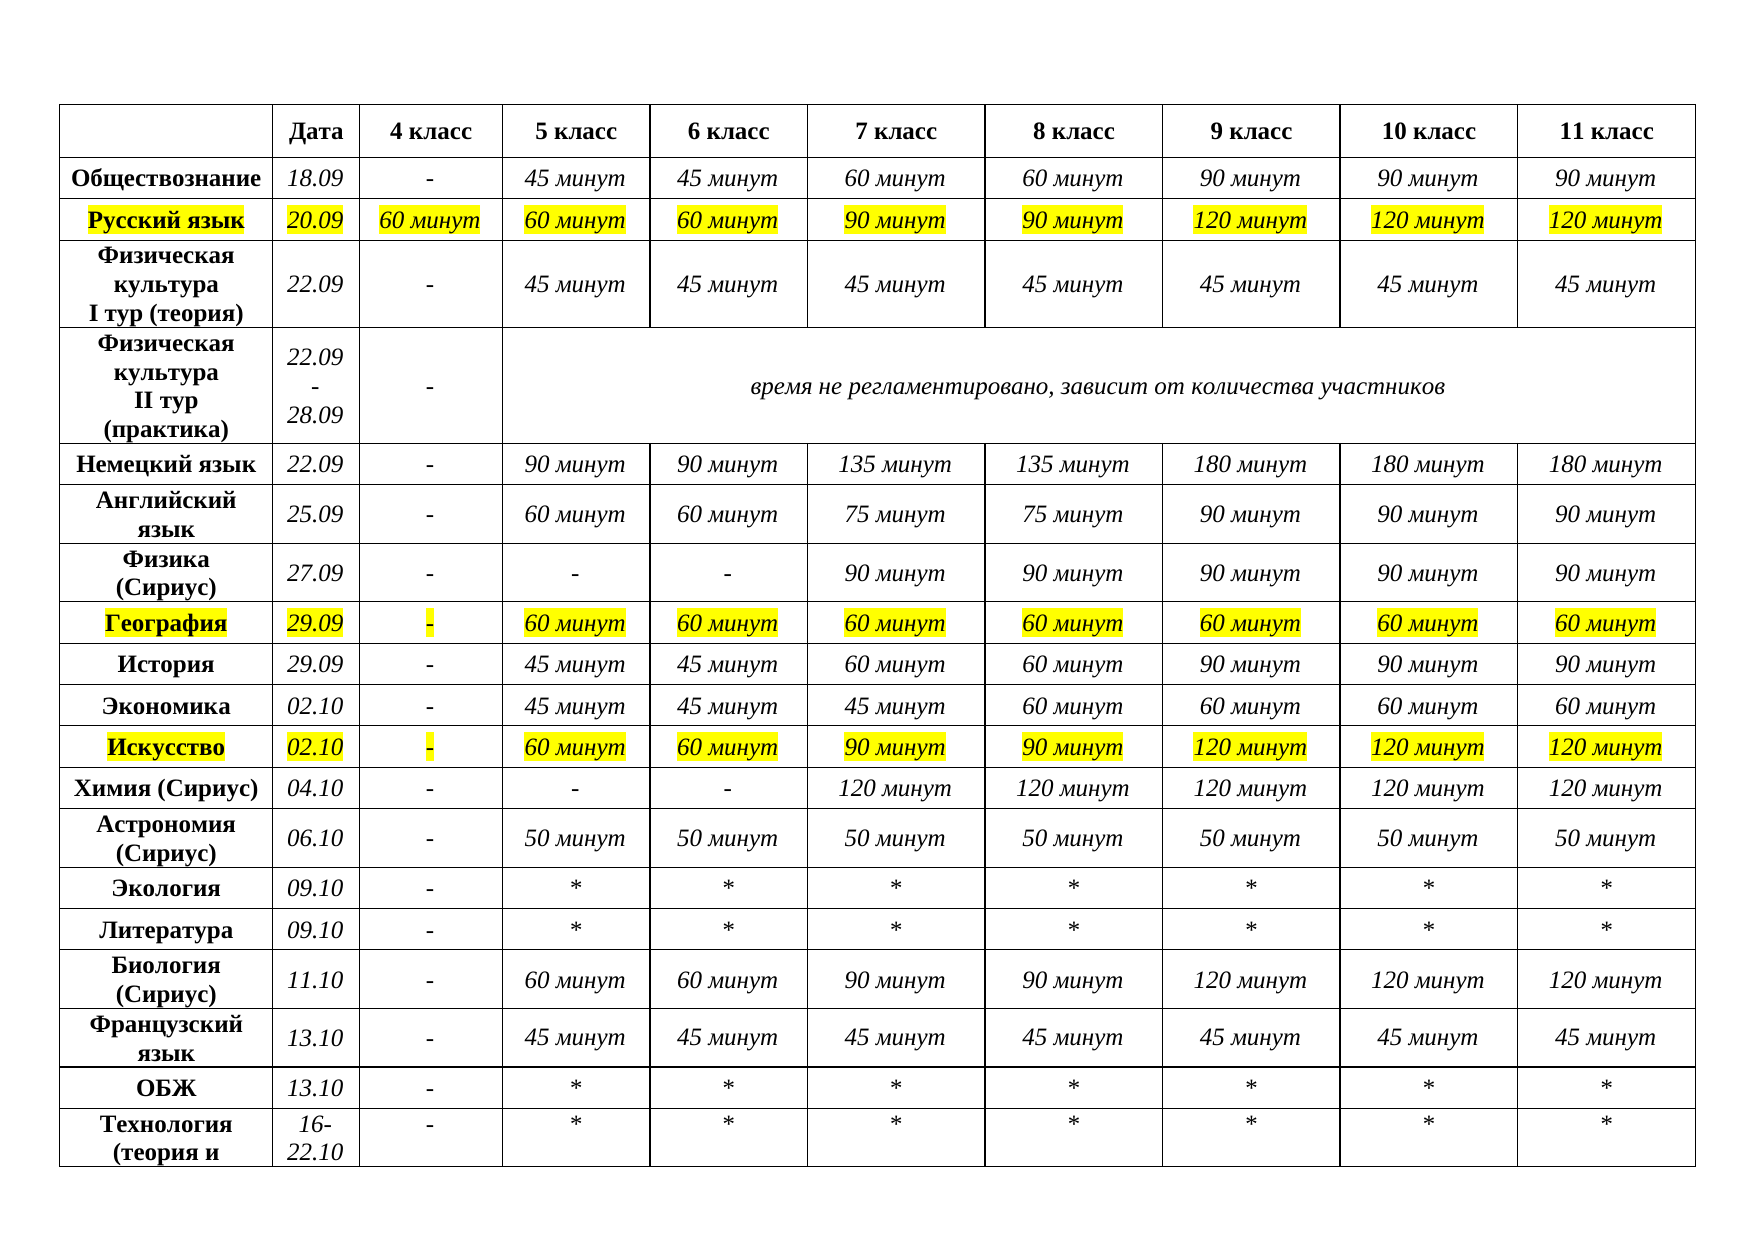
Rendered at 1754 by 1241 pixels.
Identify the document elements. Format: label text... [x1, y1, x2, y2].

table_cell - [360, 544, 502, 601]
table_cell 45 минут [651, 241, 807, 327]
table_cell 135 минут [986, 444, 1162, 484]
table_header 7 класс [808, 105, 984, 157]
table_cell 90 минут [1518, 544, 1695, 601]
table_cell 45 минут [651, 685, 807, 725]
table_header 8 класс [986, 105, 1162, 157]
table_cell 120 минут [1341, 768, 1517, 808]
table_cell 90 минут [503, 444, 649, 484]
table_cell 18.09 [273, 158, 359, 198]
table_cell Обществознание [60, 158, 272, 198]
table_cell * [1163, 909, 1339, 949]
table_cell * [808, 1109, 984, 1166]
table_cell 75 минут [808, 485, 984, 543]
table_cell * [1518, 1109, 1695, 1166]
table_cell 04.10 [273, 768, 359, 808]
table_cell Литература [60, 909, 272, 949]
table_header 5 класс [503, 105, 649, 157]
table_cell 60 минут [651, 602, 807, 643]
table_cell 120 минут [808, 768, 984, 808]
table_cell 13.10 [273, 1068, 359, 1108]
table_cell 60 минут [651, 950, 807, 1008]
table_cell 45 минут [808, 1009, 984, 1066]
table_cell 120 минут [1163, 199, 1339, 239]
table_cell - [360, 1109, 502, 1166]
table_cell * [503, 1109, 649, 1166]
table_cell 90 минут [986, 950, 1162, 1008]
table_cell 60 минут [651, 726, 807, 767]
table_cell 60 минут [1341, 602, 1517, 643]
table_cell 60 минут [651, 199, 807, 239]
table_cell 135 минут [808, 444, 984, 484]
table_cell География [60, 602, 272, 643]
table_cell * [986, 1109, 1162, 1166]
table_cell 50 минут [503, 809, 649, 867]
table_cell 60 минут [1518, 602, 1695, 643]
table_cell - [360, 685, 502, 725]
table_cell 60 минут [360, 199, 502, 239]
table_cell 75 минут [986, 485, 1162, 543]
table_cell 45 минут [1341, 1009, 1517, 1066]
table_cell - [360, 726, 502, 767]
table_cell - [360, 328, 502, 443]
table_cell - [360, 444, 502, 484]
table_cell - [360, 868, 502, 908]
table_cell 120 минут [1518, 950, 1695, 1008]
table_cell Биология (Сириус) [60, 950, 272, 1008]
table_cell 09.10 [273, 909, 359, 949]
table_cell 90 минут [808, 726, 984, 767]
table_cell 120 минут [1163, 950, 1339, 1008]
table_cell - [360, 768, 502, 808]
table_cell 13.10 [273, 1009, 359, 1066]
table_cell История [60, 644, 272, 684]
table_cell - [503, 768, 649, 808]
table_cell 120 минут [986, 768, 1162, 808]
table_cell - [360, 602, 502, 643]
table_cell 90 минут [1163, 644, 1339, 684]
table_cell 06.10 [273, 809, 359, 867]
table_cell 22.09 [273, 444, 359, 484]
table_cell Французский язык [60, 1009, 272, 1066]
table_cell 60 минут [651, 485, 807, 543]
table_cell 60 минут [808, 158, 984, 198]
table_cell * [503, 909, 649, 949]
table_cell 45 минут [503, 644, 649, 684]
table_cell Русский язык [60, 199, 272, 239]
table_cell - [360, 644, 502, 684]
table_cell Химия (Сириус) [60, 768, 272, 808]
table_header 10 класс [1341, 105, 1517, 157]
table_cell 120 минут [1518, 726, 1695, 767]
table_cell 60 минут [1518, 685, 1695, 725]
table_cell 90 минут [1163, 485, 1339, 543]
table_cell - [360, 909, 502, 949]
table_cell * [1341, 868, 1517, 908]
table_cell 90 минут [808, 950, 984, 1008]
table_cell * [651, 1109, 807, 1166]
table_cell 45 минут [1163, 1009, 1339, 1066]
table_cell 60 минут [808, 602, 984, 643]
table_cell * [808, 1068, 984, 1108]
table_cell 90 минут [1341, 544, 1517, 601]
table_header 9 класс [1163, 105, 1339, 157]
table_cell 120 минут [1518, 199, 1695, 239]
table_cell 45 минут [986, 1009, 1162, 1066]
table_cell 45 минут [651, 1009, 807, 1066]
table_cell 90 минут [986, 726, 1162, 767]
table_cell 120 минут [1163, 768, 1339, 808]
table_cell 60 минут [1163, 685, 1339, 725]
table_cell 50 минут [808, 809, 984, 867]
table_cell * [651, 1068, 807, 1108]
table_cell 120 минут [1518, 768, 1695, 808]
table_cell 60 минут [1341, 685, 1517, 725]
table_cell 45 минут [651, 158, 807, 198]
table_cell 60 минут [503, 485, 649, 543]
table_cell * [503, 1068, 649, 1108]
table_cell Экономика [60, 685, 272, 725]
table_cell Технология (теория и практика) [60, 1109, 272, 1166]
table_cell 45 минут [503, 158, 649, 198]
table_cell * [1518, 1068, 1695, 1108]
table_cell 45 минут [808, 685, 984, 725]
table_cell 90 минут [1341, 644, 1517, 684]
table_cell время не регламентировано, зависит от количества участников [503, 328, 1695, 443]
table_header 11 класс [1518, 105, 1695, 157]
table_cell Искусство [60, 726, 272, 767]
table_cell - [503, 544, 649, 601]
table_cell 60 минут [503, 199, 649, 239]
table_cell 16-22.10 [273, 1109, 359, 1166]
table_cell - [360, 950, 502, 1008]
table_cell - [360, 241, 502, 327]
table_cell 25.09 [273, 485, 359, 543]
table_cell 120 минут [1163, 726, 1339, 767]
table_cell - [360, 809, 502, 867]
table_cell 90 минут [1518, 485, 1695, 543]
table_cell * [1518, 868, 1695, 908]
table_cell Экология [60, 868, 272, 908]
table_cell 29.09 [273, 602, 359, 643]
table_cell 60 минут [503, 950, 649, 1008]
table_cell 20.09 [273, 199, 359, 239]
table_cell * [986, 909, 1162, 949]
table_cell Немецкий язык [60, 444, 272, 484]
table_cell 90 минут [651, 444, 807, 484]
table_header 4 класс [360, 105, 502, 157]
table_cell * [1163, 1068, 1339, 1108]
table_cell - [360, 1068, 502, 1108]
table_cell 11.10 [273, 950, 359, 1008]
table_cell 22.09 [273, 241, 359, 327]
table_cell * [808, 868, 984, 908]
table_cell 60 минут [1163, 602, 1339, 643]
table_cell * [986, 868, 1162, 908]
table_cell 45 минут [1341, 241, 1517, 327]
table_cell 180 минут [1341, 444, 1517, 484]
table_cell * [1341, 1109, 1517, 1166]
table_cell 90 минут [986, 199, 1162, 239]
table_cell 02.10 [273, 685, 359, 725]
table_cell 50 минут [651, 809, 807, 867]
table_cell 60 минут [986, 158, 1162, 198]
table_cell 45 минут [1518, 241, 1695, 327]
table_cell Английский язык [60, 485, 272, 543]
table_cell 90 минут [808, 199, 984, 239]
table_cell Астрономия (Сириус) [60, 809, 272, 867]
table_cell 22.09-28.09 [273, 328, 359, 443]
table_cell 02.10 [273, 726, 359, 767]
table_cell - [651, 768, 807, 808]
table_cell * [986, 1068, 1162, 1108]
table_cell * [651, 868, 807, 908]
table_cell 180 минут [1518, 444, 1695, 484]
table_cell 29.09 [273, 644, 359, 684]
table_cell 50 минут [1518, 809, 1695, 867]
table_cell 45 минут [503, 1009, 649, 1066]
table_cell 50 минут [1163, 809, 1339, 867]
table_cell 45 минут [651, 644, 807, 684]
table_cell 90 минут [1163, 544, 1339, 601]
table_header 6 класс [651, 105, 807, 157]
table_cell * [1163, 868, 1339, 908]
table_header Дата [273, 105, 359, 157]
table_cell 45 минут [503, 685, 649, 725]
table_cell Физика (Сириус) [60, 544, 272, 601]
table_cell * [1341, 1068, 1517, 1108]
table_cell * [651, 909, 807, 949]
table_cell 60 минут [986, 644, 1162, 684]
table_cell * [808, 909, 984, 949]
table_cell 60 минут [503, 602, 649, 643]
table_cell - [360, 485, 502, 543]
table_cell * [1163, 1109, 1339, 1166]
table_cell 09.10 [273, 868, 359, 908]
table_cell 180 минут [1163, 444, 1339, 484]
table_cell * [1341, 909, 1517, 949]
table_cell 90 минут [808, 544, 984, 601]
table_cell 60 минут [986, 602, 1162, 643]
table_cell - [360, 1009, 502, 1066]
table_cell 60 минут [808, 644, 984, 684]
table_cell * [503, 868, 649, 908]
table_cell 60 минут [986, 685, 1162, 725]
table_cell Физическая культура I тур (теория) [60, 241, 272, 327]
table_cell 90 минут [1341, 485, 1517, 543]
table_cell 90 минут [1163, 158, 1339, 198]
table_header [60, 105, 272, 157]
table_cell 90 минут [1518, 644, 1695, 684]
table_cell 120 минут [1341, 950, 1517, 1008]
table_cell 90 минут [986, 544, 1162, 601]
table_cell 120 минут [1341, 726, 1517, 767]
table_cell Физическая культура II тур (практика) [60, 328, 272, 443]
table_cell 27.09 [273, 544, 359, 601]
table_cell 90 минут [1518, 158, 1695, 198]
table_cell 120 минут [1341, 199, 1517, 239]
table_cell 50 минут [986, 809, 1162, 867]
table_cell 45 минут [1518, 1009, 1695, 1066]
table_cell 45 минут [1163, 241, 1339, 327]
table_cell ОБЖ [60, 1068, 272, 1108]
table_cell 90 минут [1341, 158, 1517, 198]
table_cell 45 минут [808, 241, 984, 327]
table_cell 45 минут [986, 241, 1162, 327]
table_cell * [1518, 909, 1695, 949]
table_cell 50 минут [1341, 809, 1517, 867]
table_cell 60 минут [503, 726, 649, 767]
table_cell - [360, 158, 502, 198]
table_cell - [651, 544, 807, 601]
table_cell 45 минут [503, 241, 649, 327]
